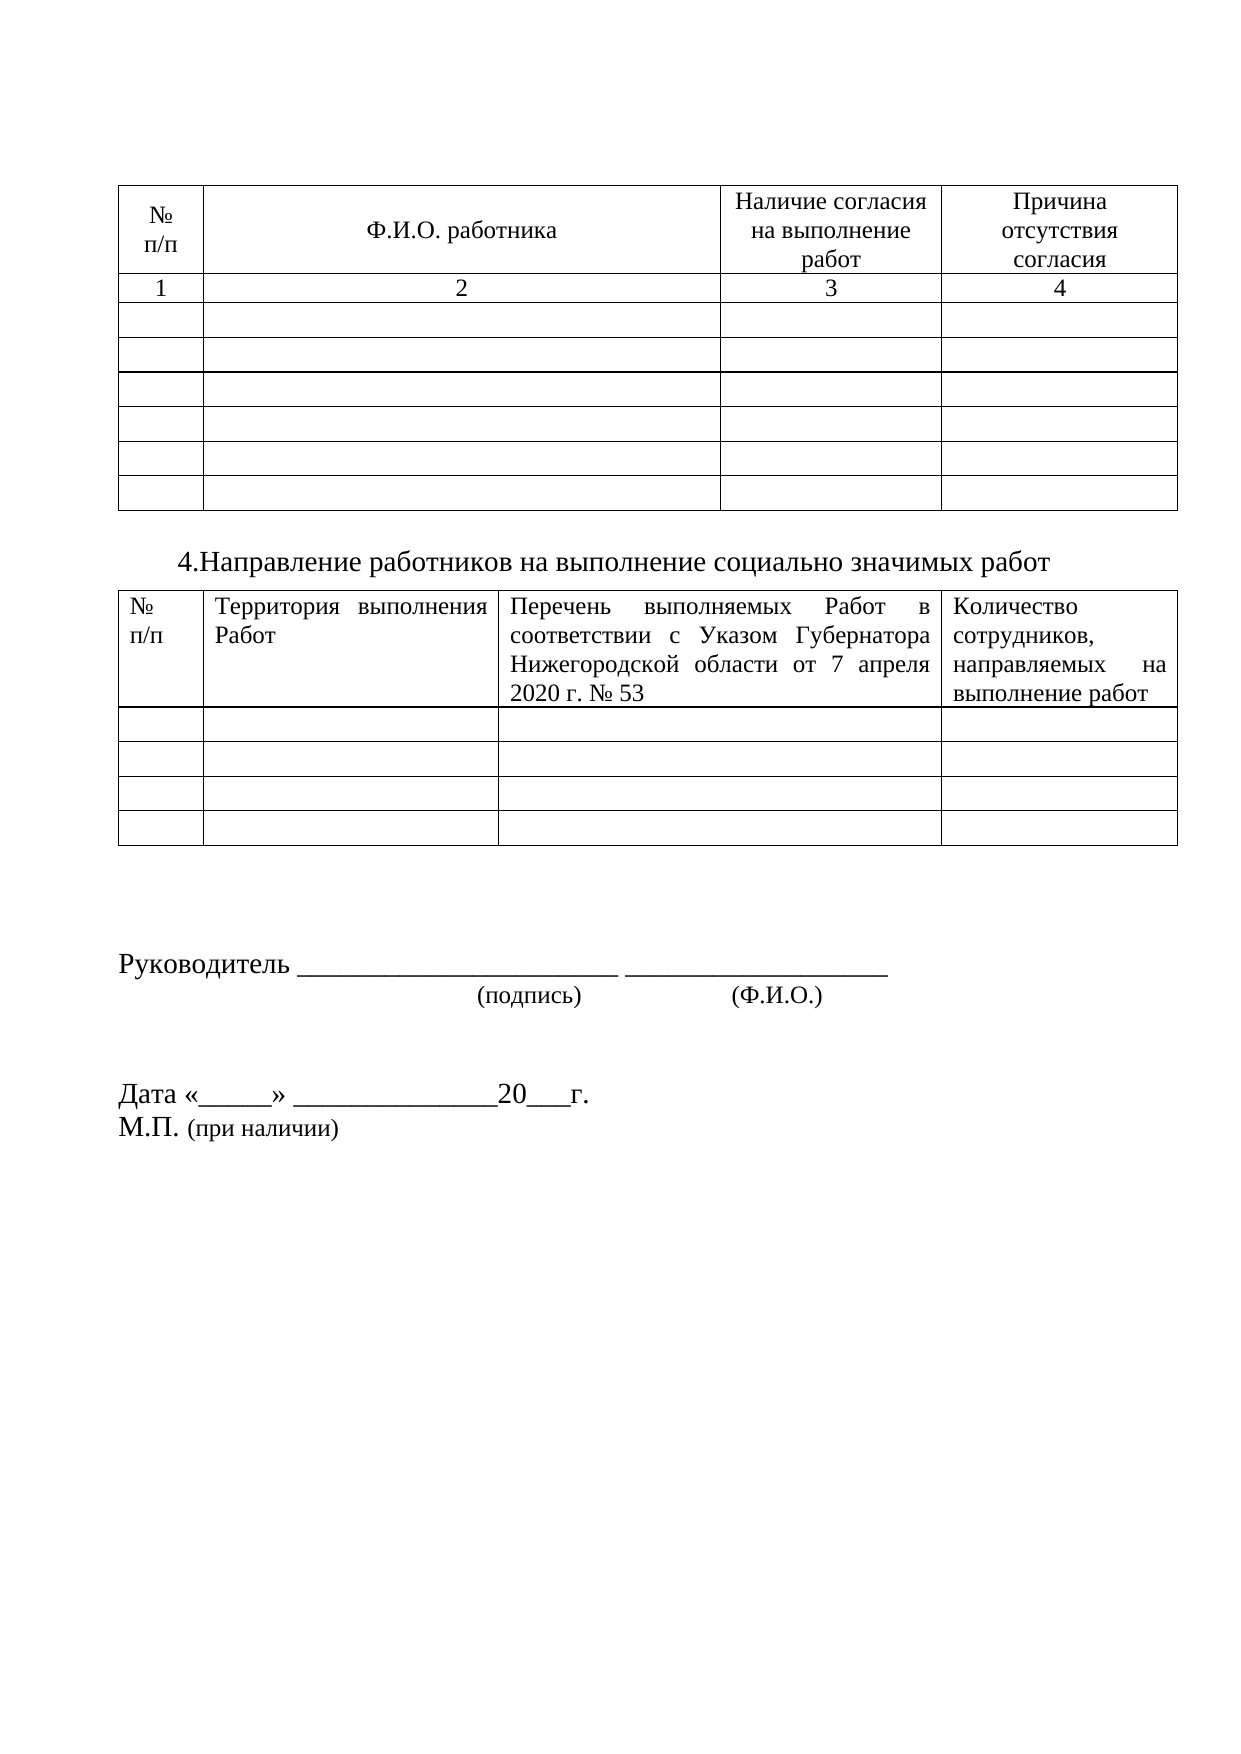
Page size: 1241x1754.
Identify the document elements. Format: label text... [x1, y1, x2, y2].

table_cell [119, 708, 203, 741]
table_cell [499, 708, 941, 741]
table_cell [942, 442, 1177, 475]
table_cell [204, 777, 498, 810]
table_cell [942, 476, 1177, 510]
text М.П. (при наличии) [118, 1109, 1181, 1143]
table_cell 3 [721, 274, 941, 302]
table_cell [942, 373, 1177, 406]
table_cell [204, 407, 720, 441]
table_cell [942, 777, 1177, 810]
table_cell [204, 442, 720, 475]
table_cell [942, 303, 1177, 337]
table_cell [721, 407, 941, 441]
table_cell [119, 407, 203, 441]
table_header Перечень выполняемых Работ в соответствии с Указом Губернатора Нижегородской области от 7 апреля 2020 г. № 53 [499, 591, 941, 706]
table_cell [204, 811, 498, 845]
table_cell [721, 476, 941, 510]
table_cell [119, 811, 203, 845]
table_cell [119, 373, 203, 406]
table_cell [499, 742, 941, 776]
table_cell [119, 777, 203, 810]
table_cell [204, 708, 498, 741]
table_cell 4 [942, 274, 1177, 302]
table_header Количество сотрудников, направляемых на выполнение работ [942, 591, 1177, 706]
table_header № п/п [119, 186, 203, 272]
table_header Территория выполнения Работ [204, 591, 498, 706]
table_cell [942, 742, 1177, 776]
table_cell 1 [119, 274, 203, 302]
table_header Наличие согласия на выполнение работ [721, 186, 941, 272]
text Руководитель ______________________ __________________ [118, 946, 1181, 980]
table_header Причина отсутствия согласия [942, 186, 1177, 272]
table_cell [119, 742, 203, 776]
table_cell [721, 442, 941, 475]
table_cell [942, 338, 1177, 371]
table_cell [499, 811, 941, 845]
text Дата «_____» ______________20___г. [118, 1076, 1181, 1109]
table_cell [204, 303, 720, 337]
table_cell [119, 303, 203, 337]
table_cell 2 [204, 274, 720, 302]
table_cell [119, 338, 203, 371]
table_cell [119, 476, 203, 510]
table_cell [204, 373, 720, 406]
table_cell [499, 777, 941, 810]
table_cell [204, 338, 720, 371]
table_cell [942, 407, 1177, 441]
table_cell [721, 303, 941, 337]
table_cell [721, 338, 941, 371]
table_cell [721, 373, 941, 406]
table_cell [204, 742, 498, 776]
table_cell [204, 476, 720, 510]
table_header № п/п [119, 591, 203, 706]
text 4.Направление работников на выполнение социально значимых работ [118, 544, 1181, 578]
text (подпись) (Ф.И.О.) [118, 980, 1181, 1009]
table_header Ф.И.О. работника [204, 186, 720, 272]
table_cell [119, 442, 203, 475]
table_cell [942, 811, 1177, 845]
table_cell [942, 708, 1177, 741]
